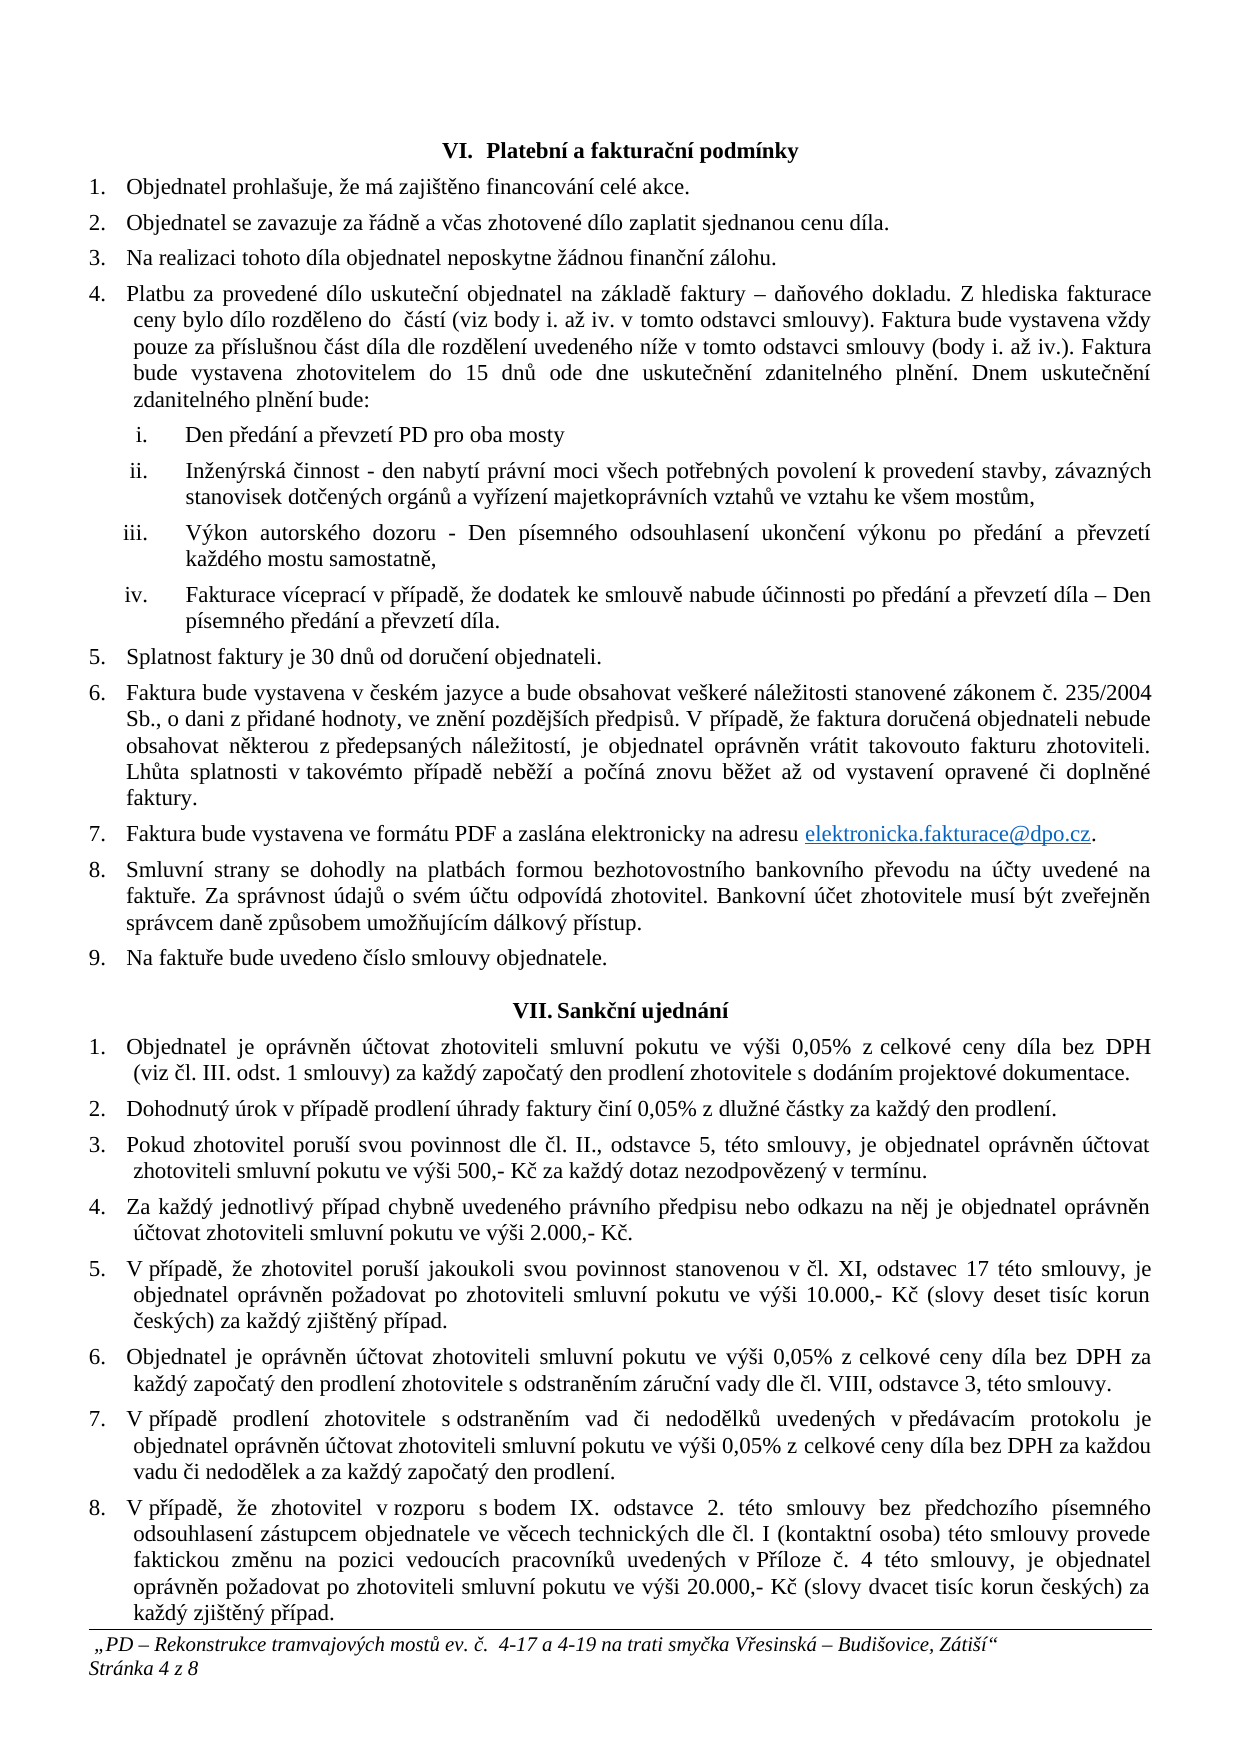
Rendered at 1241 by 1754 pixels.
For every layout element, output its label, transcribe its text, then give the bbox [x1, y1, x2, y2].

list Objednatel prohlašuje, že má zajištěno financování celé akce. [89, 173, 1152, 199]
list Smluvní strany se dohodly na platbách formou bezhotovostního bankovního převodu na účty uvedené na faktuře. Za správnost údajů o svém účtu odpovídá zhotovitel. Bankovní účet zhotovitele musí být zveřejněn správcem daně způsobem umožňujícím dálkový přístup. [89, 856, 1152, 935]
list Inženýrská činnost - den nabytí právní moci všech potřebných povolení k provedení stavby, závazných stanovisek dotčených orgánů a vyřízení majetkoprávních vztahů ve vztahu ke všem mostům, [148, 457, 1152, 510]
list Objednatel je oprávněn účtovat zhotoviteli smluvní pokutu ve výši 0,05% z celkové ceny díla bez DPH (viz čl. III. odst. 1 smlouvy) za každý započatý den prodlení zhotovitele s dodáním projektové dokumentace. [89, 1033, 1152, 1086]
list Na faktuře bude uvedeno číslo smlouvy objednatele. [89, 944, 1152, 971]
list Faktura bude vystavena v českém jazyce a bude obsahovat veškeré náležitosti stanovené zákonem č. 235/2004 Sb., o dani z přidané hodnoty, ve znění pozdějších předpisů. V případě, že faktura doručená objednateli nebude obsahovat některou z předepsaných náležitostí, je objednatel oprávněn vrátit takovouto fakturu zhotoviteli. Lhůta splatnosti v takovémto případě neběží a počíná znovu běžet až od vystavení opravené či doplněné faktury. [89, 679, 1152, 811]
list Výkon autorského dozoru - Den písemného odsouhlasení ukončení výkonu po předání a převzetí každého mostu samostatně, [148, 519, 1152, 572]
list Platbu za provedené dílo uskuteční objednatel na základě faktury – daňového dokladu. Z hlediska fakturace ceny bylo dílo rozděleno do částí (viz body i. až iv. v tomto odstavci smlouvy). Faktura bude vystavena vždy pouze za příslušnou část díla dle rozdělení uvedeného níže v tomto odstavci smlouvy (body i. až iv.). Faktura bude vystavena zhotovitelem do 15 dnů ode dne uskutečnění zdanitelného plnění. Dnem uskutečnění zdanitelného plnění bude: [89, 280, 1152, 412]
list V případě prodlení zhotovitele s odstraněním vad či nedodělků uvedených v předávacím protokolu je objednatel oprávněn účtovat zhotoviteli smluvní pokutu ve výši 0,05% z celkové ceny díla bez DPH za každou vadu či nedodělek a za každý započatý den prodlení. [89, 1405, 1152, 1484]
list Objednatel je oprávněn účtovat zhotoviteli smluvní pokutu ve výši 0,05% z celkové ceny díla bez DPH za každý započatý den prodlení zhotovitele s odstraněním záruční vady dle čl. VIII, odstavce 3, této smlouvy. [89, 1343, 1152, 1396]
list Faktura bude vystavena ve formátu PDF a zaslána elektronicky na adresu elektronicka.fakturace@dpo.cz. [89, 820, 1152, 847]
list Den předání a převzetí PD pro oba mosty [148, 421, 1152, 448]
list Objednatel se zavazuje za řádně a včas zhotovené dílo zaplatit sjednanou cenu díla. [89, 209, 1152, 235]
list Za každý jednotlivý případ chybně uvedeného právního předpisu nebo odkazu na něj je objednatel oprávněn účtovat zhotoviteli smluvní pokutu ve výši 2.000,- Kč. [89, 1193, 1152, 1245]
list Splatnost faktury je 30 dnů od doručení objednateli. [89, 643, 1152, 670]
list Platební a fakturační podmínky [89, 137, 1152, 164]
list Fakturace víceprací v případě, že dodatek ke smlouvě nabude účinnosti po předání a převzetí díla – Den písemného předání a převzetí díla. [148, 581, 1152, 634]
list Pokud zhotovitel poruší svou povinnost dle čl. II., odstavce 5, této smlouvy, je objednatel oprávněn účtovat zhotoviteli smluvní pokutu ve výši 500,- Kč za každý dotaz nezodpovězený v termínu. [89, 1131, 1152, 1183]
list V případě, že zhotovitel poruší jakoukoli svou povinnost stanovenou v čl. XI, odstavec 17 této smlouvy, je objednatel oprávněn požadovat po zhotoviteli smluvní pokutu ve výši 10.000,- Kč (slovy deset tisíc korun českých) za každý zjištěný případ. [89, 1255, 1152, 1334]
list Dohodnutý úrok v případě prodlení úhrady faktury činí 0,05% z dlužné částky za každý den prodlení. [89, 1095, 1152, 1121]
list Sankční ujednání [89, 997, 1152, 1023]
list Na realizaci tohoto díla objednatel neposkytne žádnou finanční zálohu. [89, 244, 1152, 271]
list V případě, že zhotovitel v rozporu s bodem IX. odstavce 2. této smlouvy bez předchozího písemného odsouhlasení zástupcem objednatele ve věcech technických dle čl. I (kontaktní osoba) této smlouvy provede faktickou změnu na pozici vedoucích pracovníků uvedených v Příloze č. 4 této smlouvy, je objednatel oprávněn požadovat po zhotoviteli smluvní pokutu ve výši 20.000,- Kč (slovy dvacet tisíc korun českých) za každý zjištěný případ. [89, 1494, 1152, 1626]
